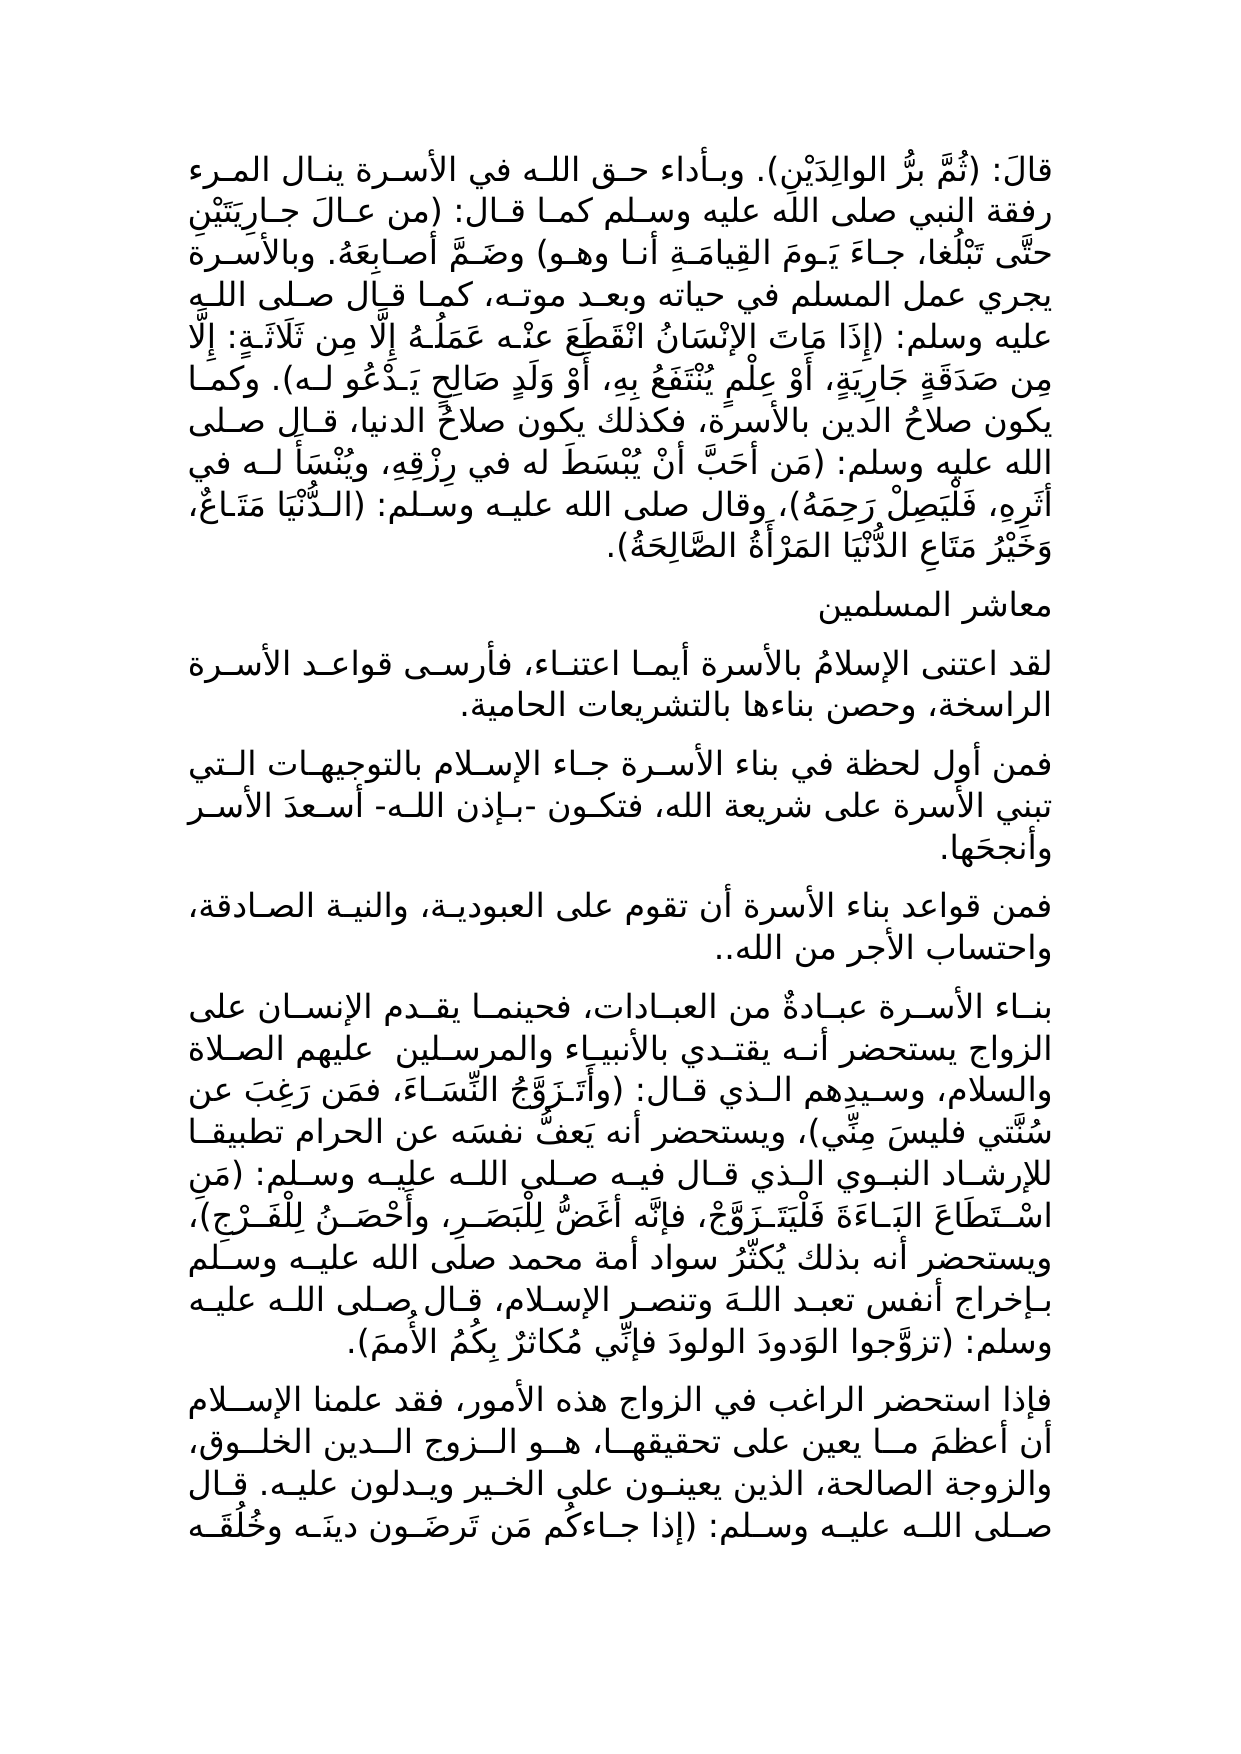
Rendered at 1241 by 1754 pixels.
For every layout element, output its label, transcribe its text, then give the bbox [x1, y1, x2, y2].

text معاشر المسلمين [187, 585, 1053, 624]
text فمن أول لحظة في بناء الأسرة جاء الإسلام بالتوجيهات التي تبني الأسرة على شريعة الله، فتكون -بإذن الله- أسعدَ الأسر وأنجحَها. [187, 744, 1053, 867]
text لقد اعتنى الإسلامُ بالأسرة أيما اعتناء، فأرسى قواعد الأسرة الراسخة، وحصن بناءها بالتشريعات الحامية. [187, 644, 1053, 725]
text بناء الأسرة عبادةٌ من العبادات، فحينما يقدم الإنسان على الزواج يستحضر أنه يقتدي بالأنبياء والمرسلين عليهم الصلاة والسلام، وسيدِهم الذي قال: (وأَتَزَوَّجُ النِّسَاءَ، فمَن رَغِبَ عن سُنَّتي فليسَ مِنِّي)، ويستحضر أنه يَعفُّ نفسَه عن الحرام تطبيقا للإرشاد النبوي الذي قال فيه صلى الله عليه وسلم: (مَنِ اسْتَطَاعَ البَاءَةَ فَلْيَتَزَوَّجْ، فإنَّه أغَضُّ لِلْبَصَرِ، وأَحْصَنُ لِلْفَرْجِ)، ويستحضر أنه بذلك يُكثّرُ سواد أمة محمد صلى الله عليه وسلم بإخراج أنفس تعبد اللهَ وتنصر الإسلام، قال صلى الله عليه وسلم: (تزوَّجوا الوَدودَ الولودَ فإنِّي مُكاثرٌ بِكُمُ الأُممَ). [187, 987, 1053, 1361]
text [187, 1381, 1053, 1545]
text فمن قواعد بناء الأسرة أن تقوم على العبودية، والنية الصادقة، واحتساب الأجر من الله.. [187, 887, 1053, 967]
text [187, 150, 1053, 566]
